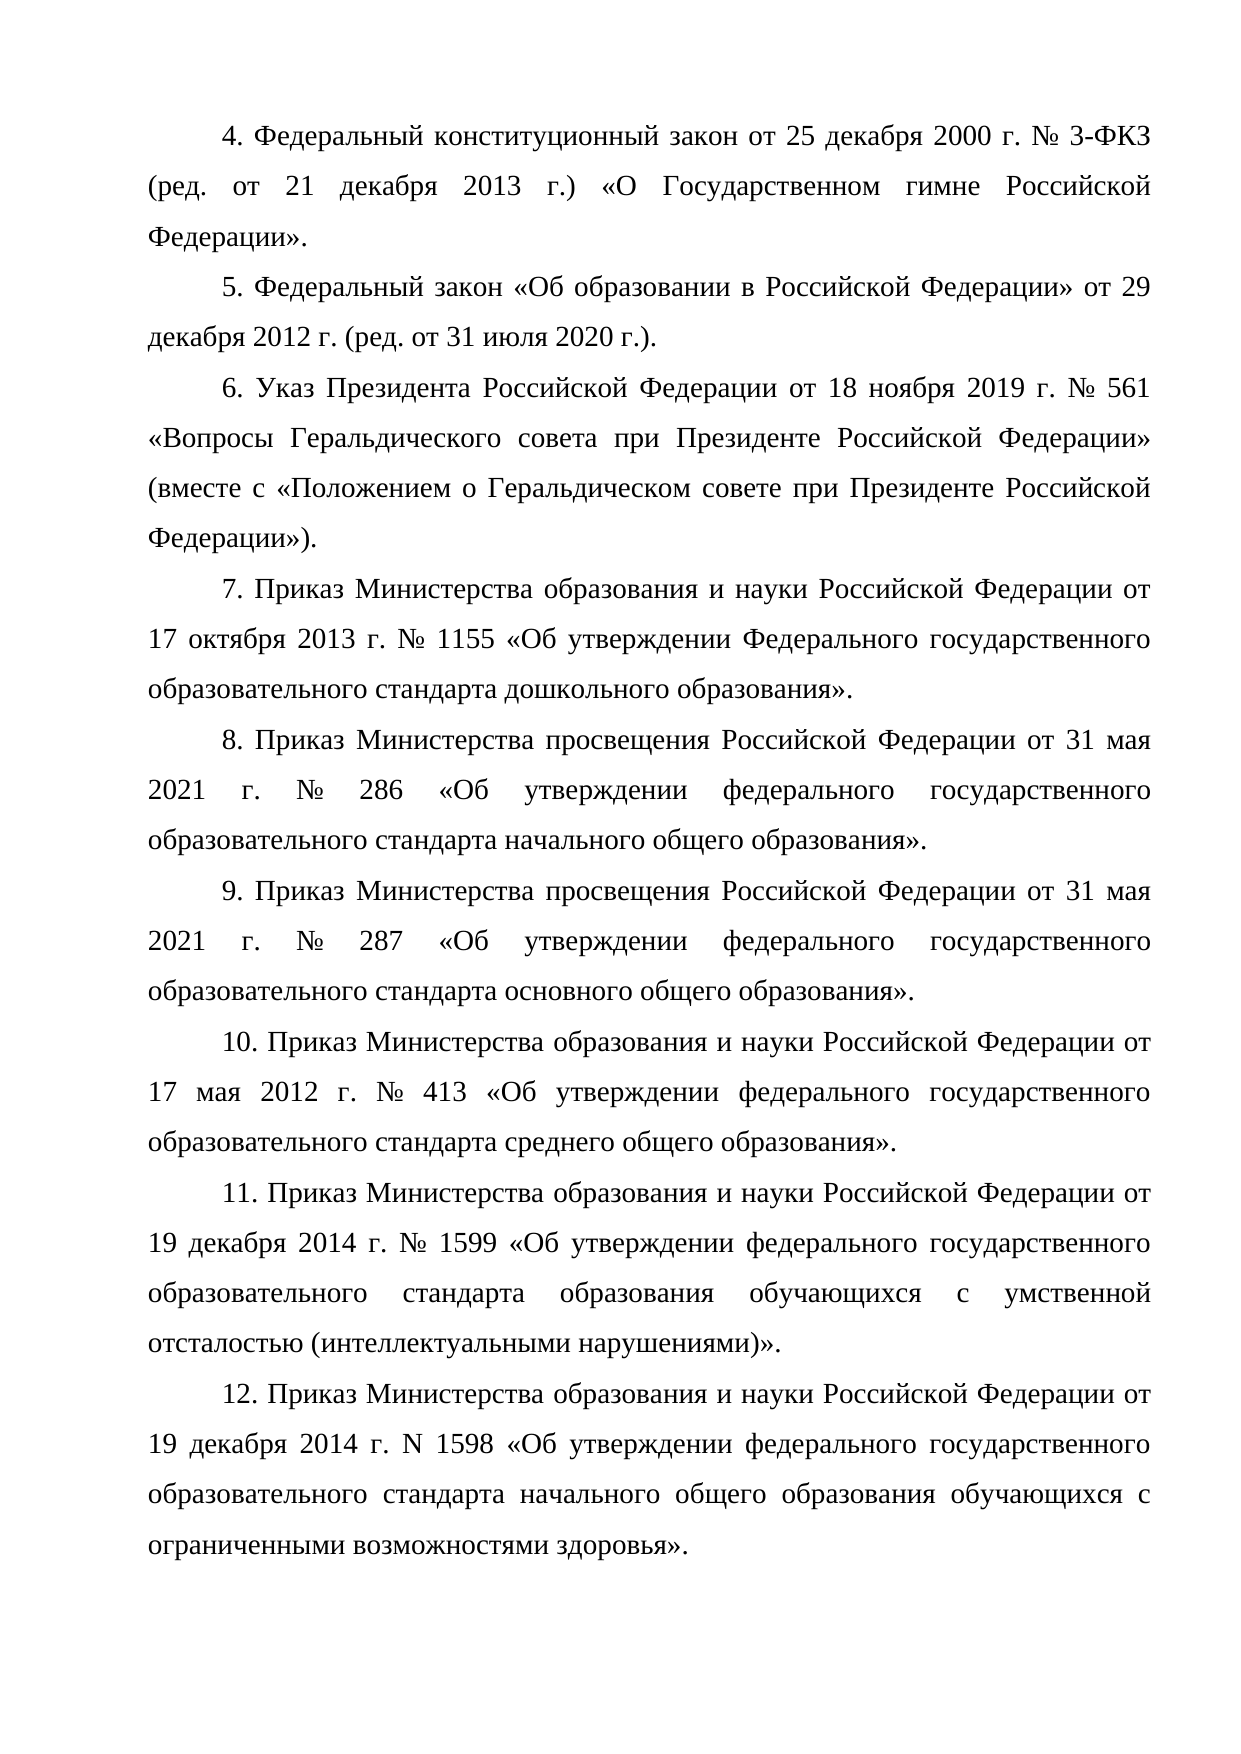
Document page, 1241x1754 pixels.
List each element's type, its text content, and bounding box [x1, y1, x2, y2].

text 6. Указ Президента Российской Федерации от 18 ноября 2019 г. № 561 «Вопросы Геральдического совета при Президенте Российской Федерации» (вместе с «Положением о Геральдическом совете при Президенте Российской Федерации»). [148, 370, 1152, 554]
text 11. Приказ Министерства образования и науки Российской Федерации от 19 декабря 2014 г. № 1599 «Об утверждении федерального государственного образовательного стандарта образования обучающихся с умственной отсталостью (интеллектуальными нарушениями)». [148, 1175, 1152, 1359]
text 10. Приказ Министерства образования и науки Российской Федерации от 17 мая 2012 г. № 413 «Об утверждении федерального государственного образовательного стандарта среднего общего образования». [148, 1024, 1152, 1158]
text 7. Приказ Министерства образования и науки Российской Федерации от 17 октября 2013 г. № 1155 «Об утверждении Федерального государственного образовательного стандарта дошкольного образования». [148, 571, 1152, 705]
text 8. Приказ Министерства просвещения Российской Федерации от 31 мая 2021 г. № 286 «Об утверждении федерального государственного образовательного стандарта начального общего образования». [148, 722, 1152, 856]
text 12. Приказ Министерства образования и науки Российской Федерации от 19 декабря 2014 г. N 1598 «Об утверждении федерального государственного образовательного стандарта начального общего образования обучающихся с ограниченными возможностями здоровья». [148, 1376, 1152, 1560]
text 4. Федеральный конституционный закон от 25 декабря 2000 г. № 3-ФКЗ (ред. от 21 декабря 2013 г.) «О Государственном гимне Российской Федерации». [148, 118, 1152, 252]
text 9. Приказ Министерства просвещения Российской Федерации от 31 мая 2021 г. № 287 «Об утверждении федерального государственного образовательного стандарта основного общего образования». [148, 873, 1152, 1007]
text 5. Федеральный закон «Об образовании в Российской Федерации» от 29 декабря 2012 г. (ред. от 31 июля 2020 г.). [148, 269, 1152, 353]
